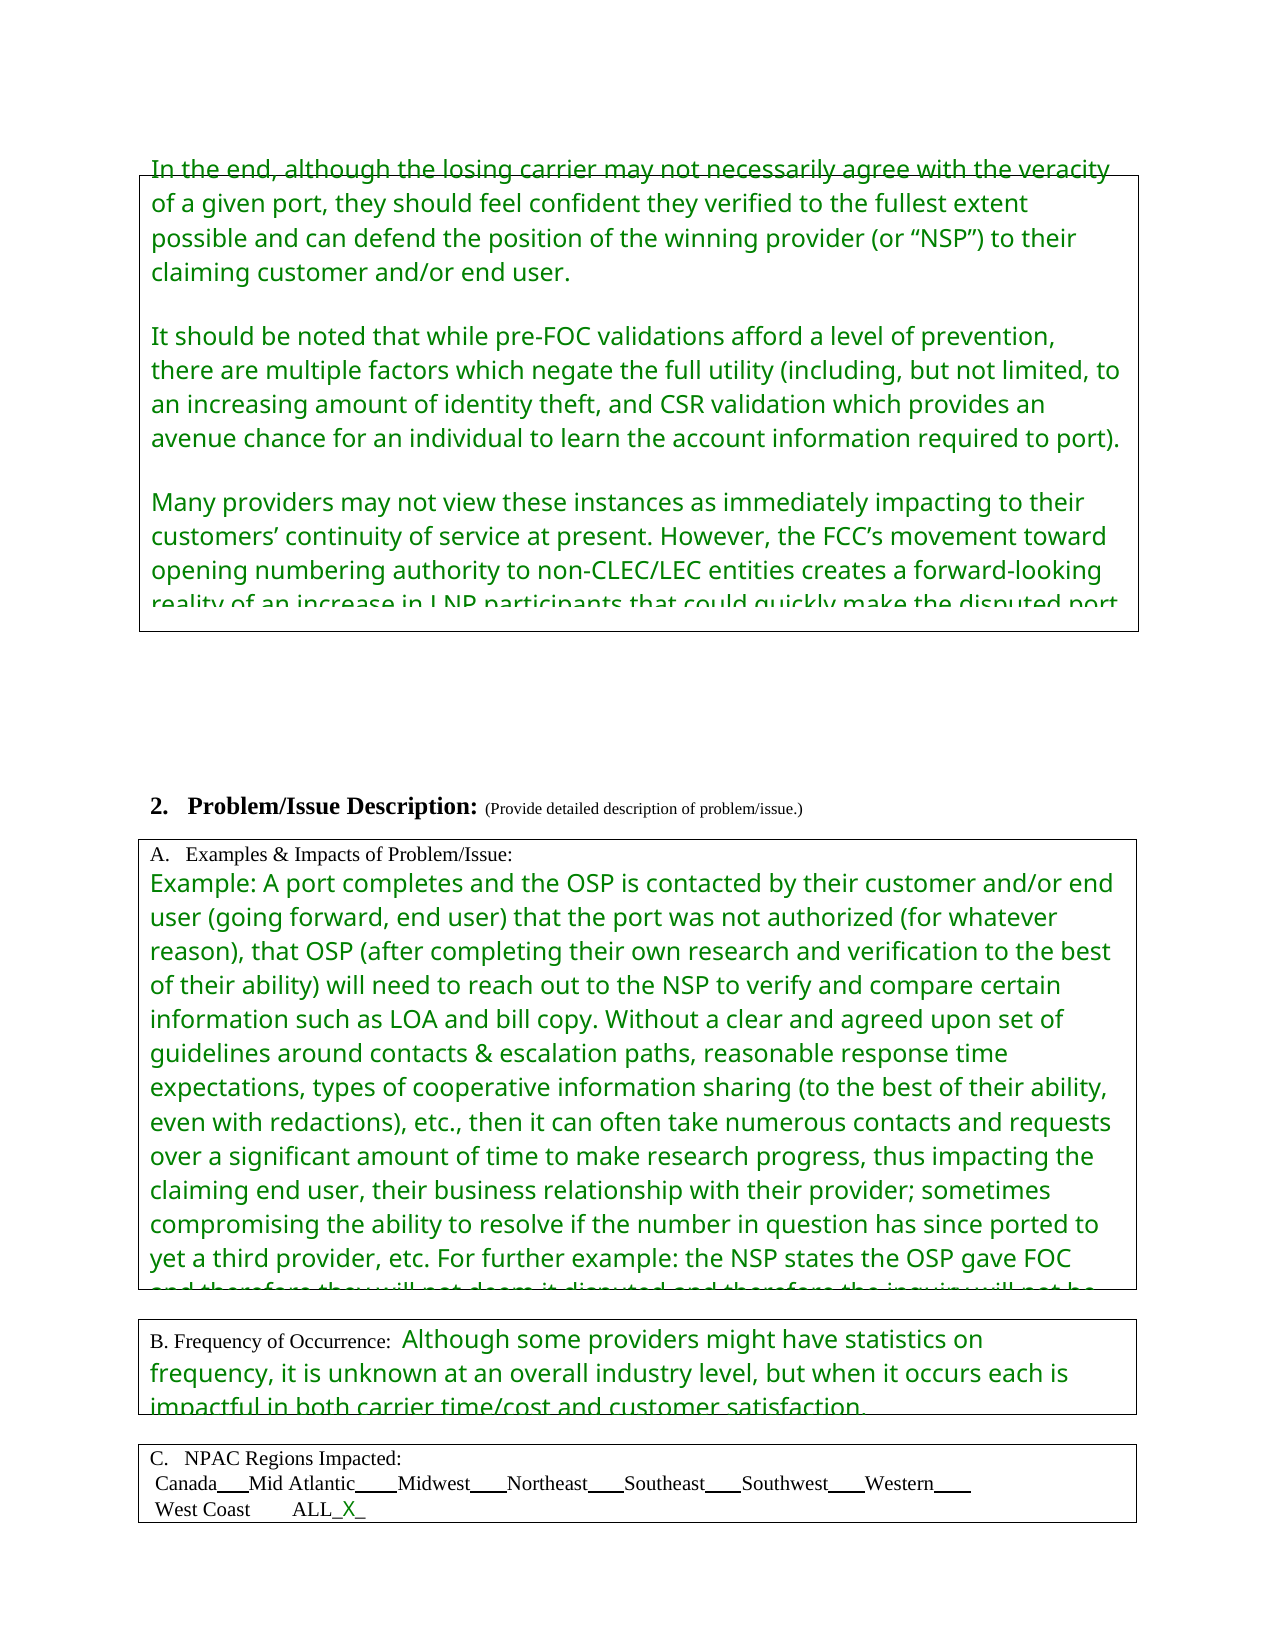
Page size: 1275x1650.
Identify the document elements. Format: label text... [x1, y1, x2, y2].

list Problem/Issue Description: (Provide detailed description of problem/issue.) [150, 791, 1148, 820]
